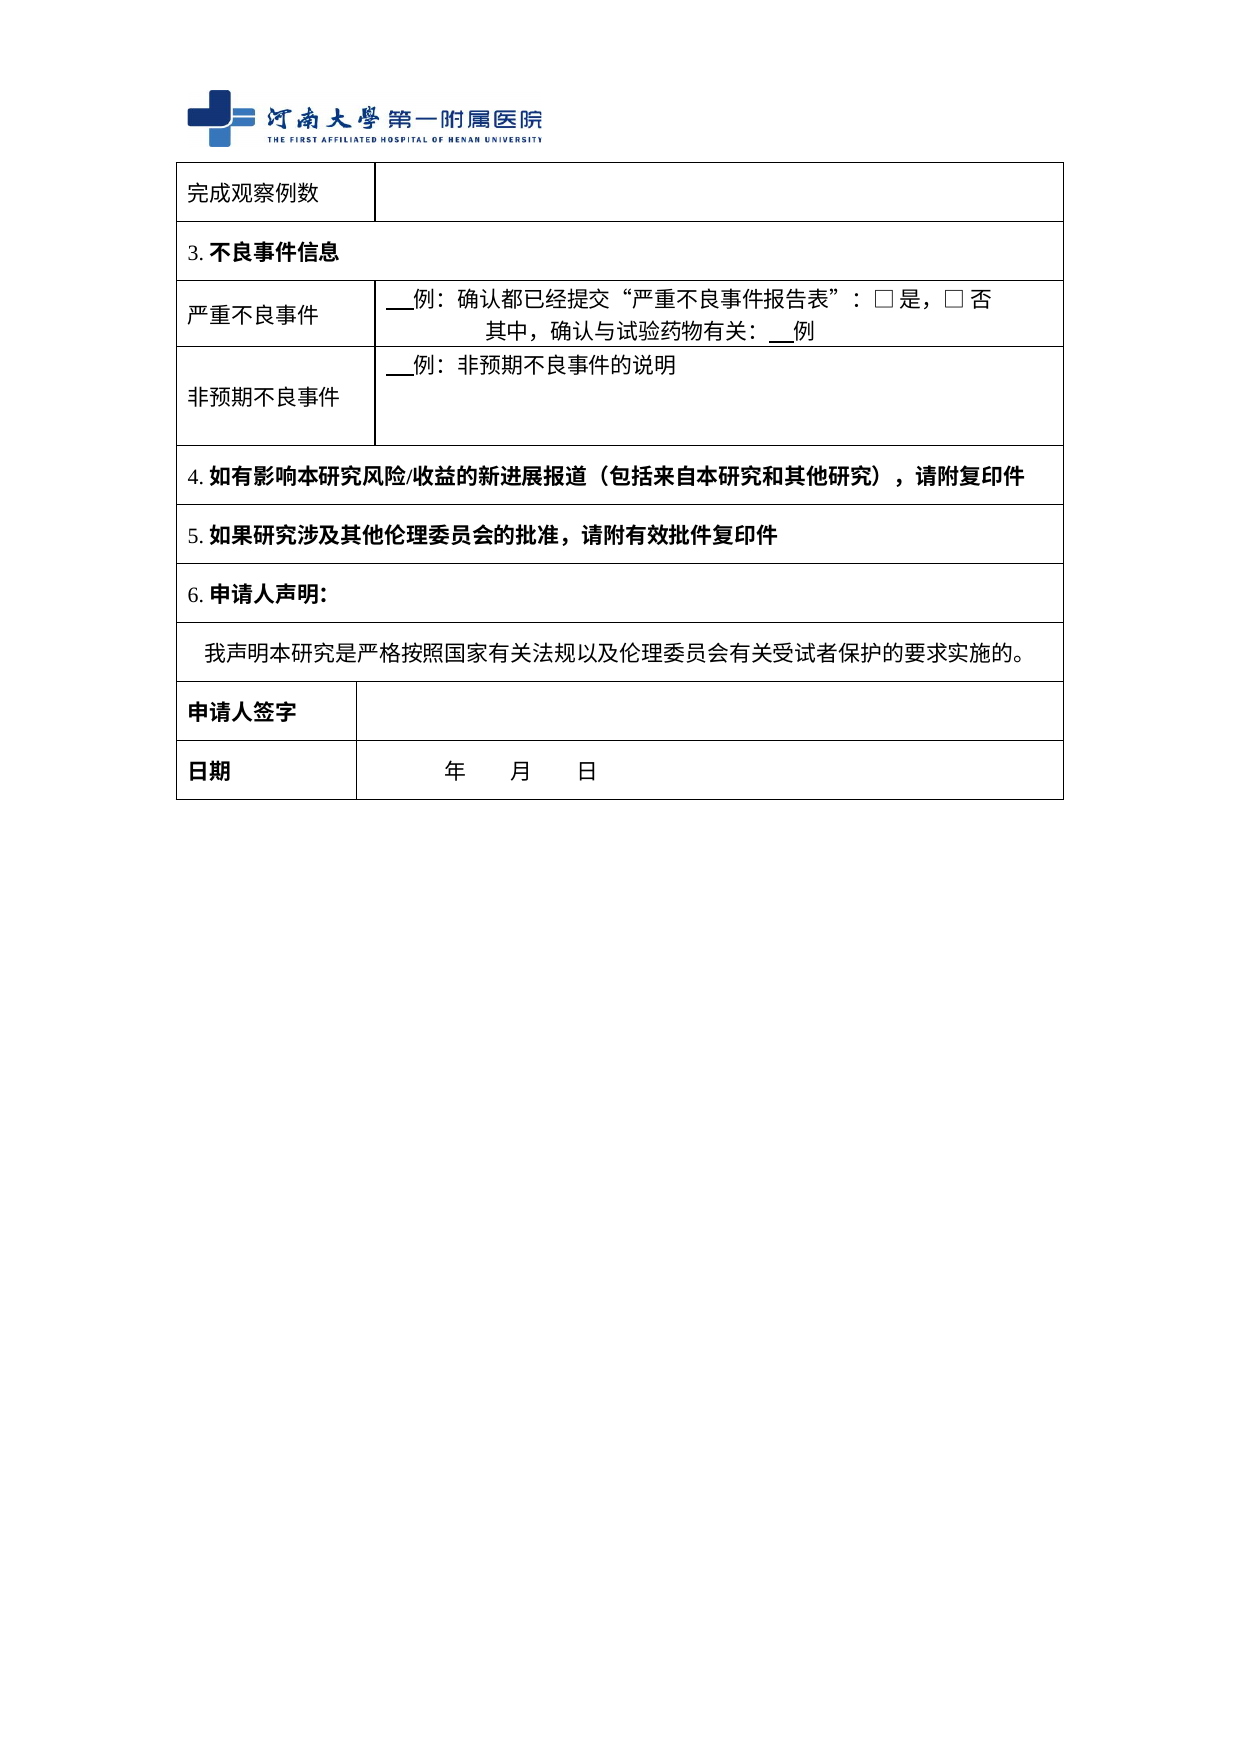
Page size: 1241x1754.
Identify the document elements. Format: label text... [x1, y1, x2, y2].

table_cell 4. 如有影响本研究风险/收益的新进展报道（包括来自本研究和其他研究），请附复印件 [177, 446, 1063, 504]
table_cell 我声明本研究是严格按照国家有关法规以及伦理委员会有关受试者保护的要求实施的。 [177, 623, 1063, 681]
table_cell 完成观察例数 [177, 163, 374, 221]
table_cell 非预期不良事件 [177, 347, 374, 445]
table_cell 严重不良事件 [177, 281, 374, 346]
table_cell 日期 [177, 741, 356, 799]
table_cell 年 月 日 [357, 741, 1063, 799]
table_cell 5. 如果研究涉及其他伦理委员会的批准，请附有效批件复印件 [177, 505, 1063, 563]
table_cell 3. 不良事件信息 [177, 222, 1063, 280]
table_cell 例：确认都已经提交“严重不良事件报告表”：□ 是，□ 否 其中，确认与试验药物有关： 例 [376, 281, 1063, 346]
table_cell 申请人签字 [177, 682, 356, 740]
table_cell [376, 163, 1063, 221]
table_cell 例：非预期不良事件的说明 [376, 347, 1063, 445]
table_cell 6. 申请人声明： [177, 564, 1063, 622]
picture [187, 90, 542, 147]
table_cell [357, 682, 1063, 740]
